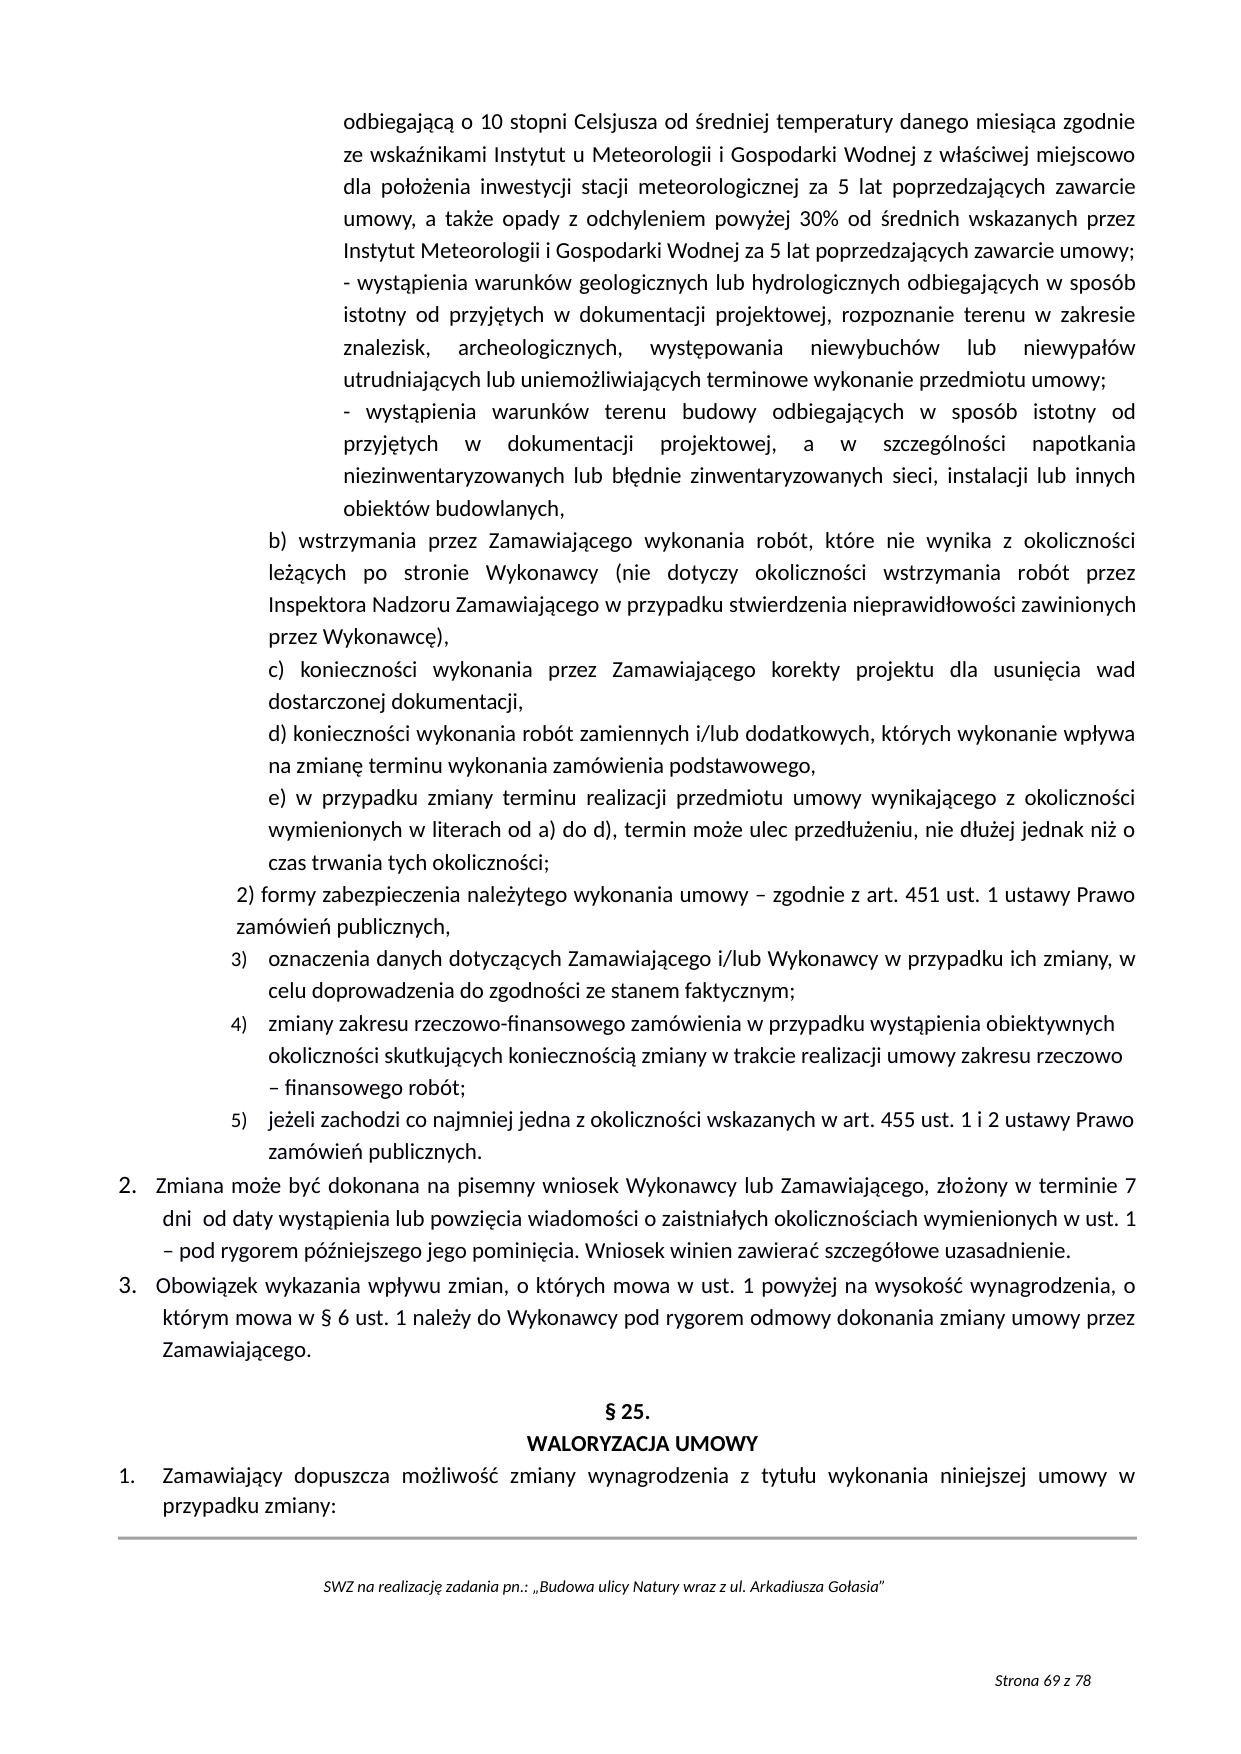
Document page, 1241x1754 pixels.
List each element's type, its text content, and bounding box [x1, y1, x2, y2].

list e) w przypadku zmiany terminu realizacji przedmiotu umowy wynikającego z okoliczności wymienionych w literach od a) do d), termin może ulec przedłużeniu, nie dłużej jednak niż o czas trwania tych okoliczności; [268, 783, 1137, 876]
text § 25. [118, 1397, 1137, 1425]
list jeżeli zachodzi co najmniej jedna z okoliczności wskazanych w art. 455 ust. 1 i 2 ustawy Prawo zamówień publicznych. [231, 1105, 1137, 1166]
list zmiany zakresu rzeczowo-finansowego zamówienia w przypadku wystąpienia obiektywnych okoliczności skutkujących koniecznością zmiany w trakcie realizacji umowy zakresu rzeczowo – finansowego robót; [231, 1009, 1137, 1101]
list d) konieczności wykonania robót zamiennych i/lub dodatkowych, których wykonanie wpływa na zmianę terminu wykonania zamówienia podstawowego, [268, 719, 1137, 779]
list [343, 107, 1137, 264]
list c) konieczności wykonania przez Zamawiającego korekty projektu dla usunięcia wad dostarczonej dokumentacji, [268, 655, 1137, 715]
text WALORYZACJA UMOWY [148, 1429, 1137, 1457]
list b) wstrzymania przez Zamawiającego wykonania robót, które nie wynika z okoliczności leżących po stronie Wykonawcy (nie dotyczy okoliczności wstrzymania robót przez Inspektora Nadzoru Zamawiającego w przypadku stwierdzenia nieprawidłowości zawinionych przez Wykonawcę), [268, 526, 1137, 651]
list - wystąpienia warunków geologicznych lub hydrologicznych odbiegających w sposób istotny od przyjętych w dokumentacji projektowej, rozpoznanie terenu w zakresie znalezisk, archeologicznych, występowania niewybuchów lub niewypałów utrudniających lub uniemożliwiających terminowe wykonanie przedmiotu umowy; [343, 268, 1137, 393]
list oznaczenia danych dotyczących Zamawiającego i/lub Wykonawcy w przypadku ich zmiany, w celu doprowadzenia do zgodności ze stanem faktycznym; [231, 944, 1137, 1004]
list - wystąpienia warunków terenu budowy odbiegających w sposób istotny od przyjętych w dokumentacji projektowej, a w szczególności napotkania niezinwentaryzowanych lub błędnie zinwentaryzowanych sieci, instalacji lub innych obiektów budowlanych, [343, 397, 1137, 522]
list Zmiana może być dokonana na pisemny wniosek Wykonawcy lub Zamawiającego, złożony w terminie 7 dni od daty wystąpienia lub powzięcia wiadomości o zaistniałych okolicznościach wymienionych w ust. 1 – pod rygorem późniejszego jego pominięcia. Wniosek winien zawierać szczegółowe uzasadnienie. [118, 1170, 1137, 1264]
list 2) formy zabezpieczenia należytego wykonania umowy – zgodnie z art. 451 ust. 1 ustawy Prawo zamówień publicznych, [236, 880, 1137, 940]
list Zamawiający dopuszcza możliwość zmiany wynagrodzenia z tytułu wykonania niniejszej umowy w przypadku zmiany: [118, 1461, 1137, 1519]
list Obowiązek wykazania wpływu zmian, o których mowa w ust. 1 powyżej na wysokość wynagrodzenia, o którym mowa w § 6 ust. 1 należy do Wykonawcy pod rygorem odmowy dokonania zmiany umowy przez Zamawiającego. [118, 1269, 1137, 1364]
